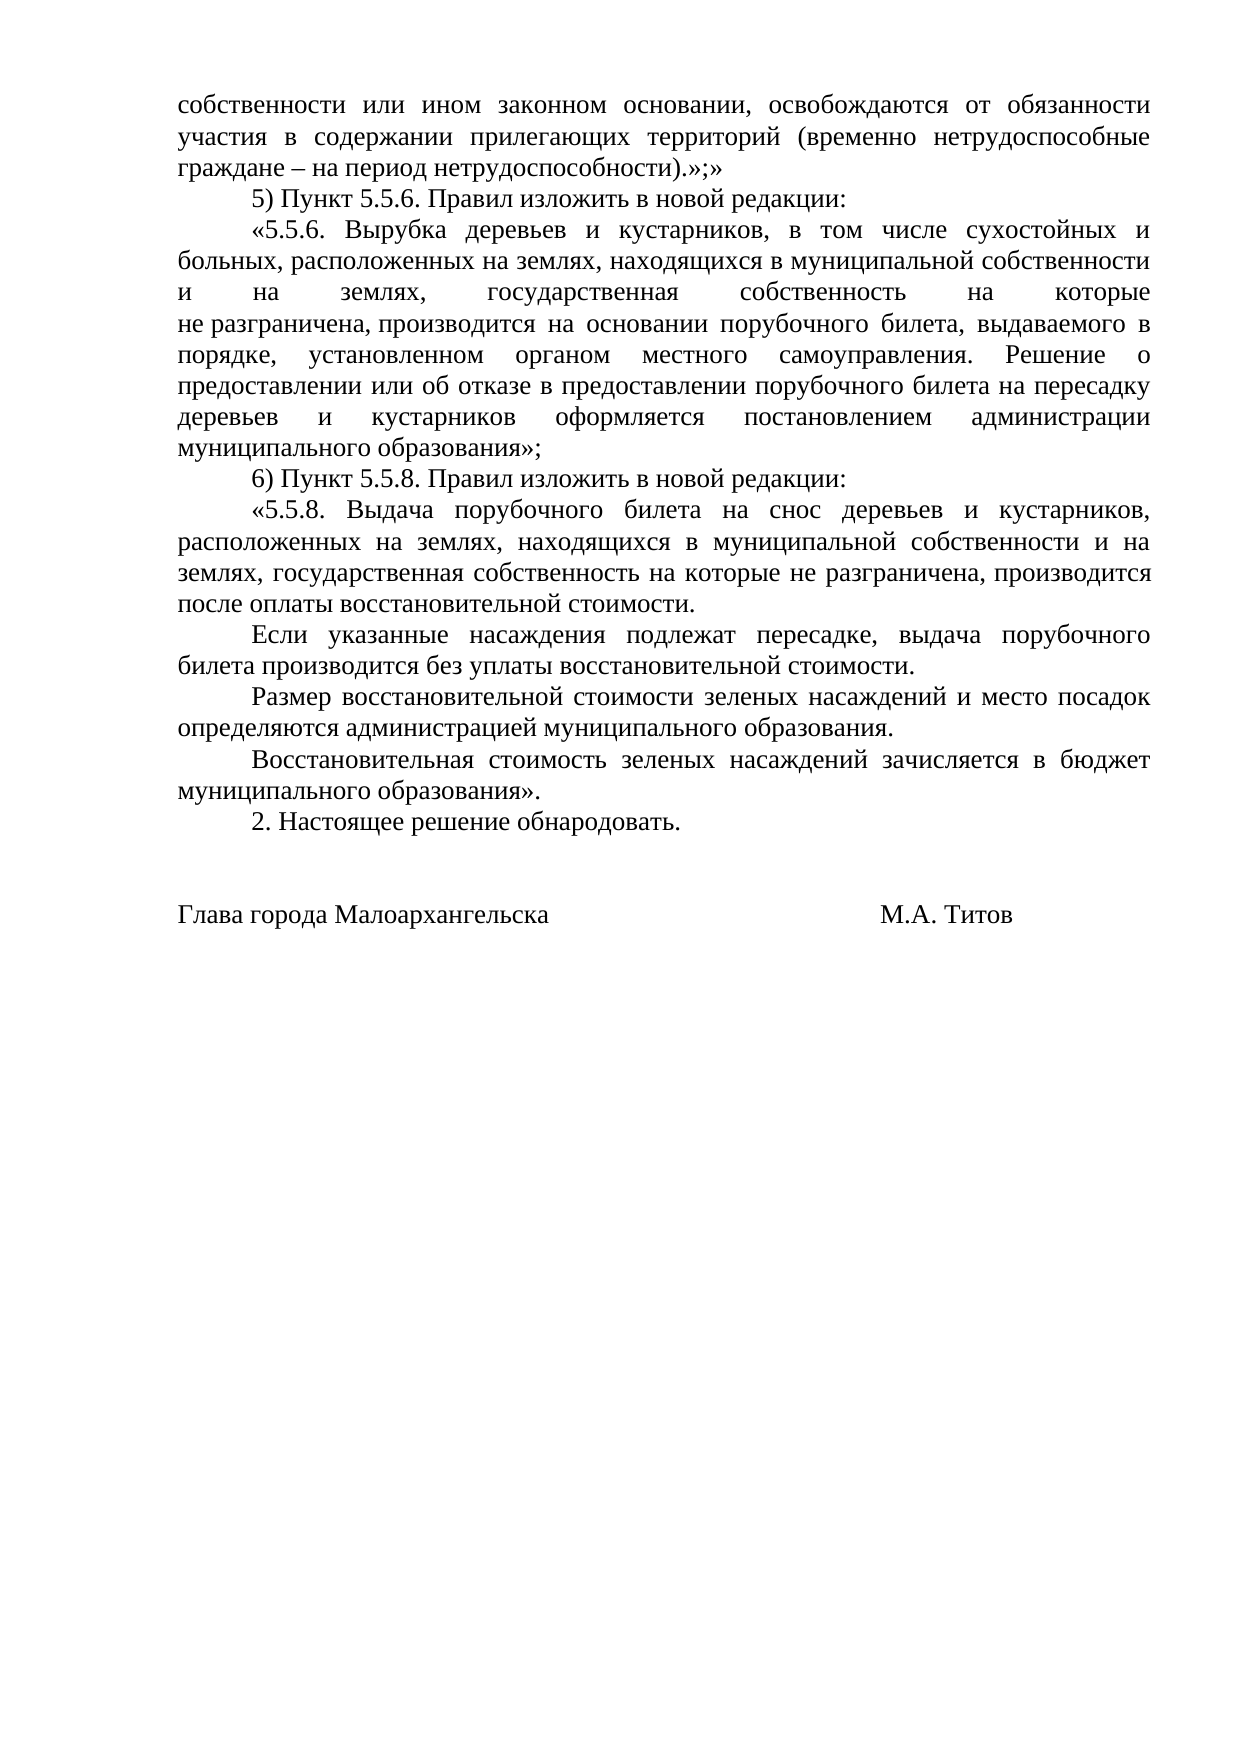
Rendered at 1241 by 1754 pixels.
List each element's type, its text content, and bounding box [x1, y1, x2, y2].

text 5) Пункт 5.5.6. Правил изложить в новой редакции: [177, 182, 1152, 213]
text Глава города Малоархангельска М.А. Титов [177, 898, 1152, 929]
text «5.5.6. Вырубка деревьев и кустарников, в том числе сухостойных и больных, расположенных на землях, находящихся в муниципальной собственности и на землях, государственная собственность на которые не разграничена, производится на основании порубочного билета, выдаваемого в порядке, установленном органом местного самоуправления. Решение о предоставлении или об отказе в предоставлении порубочного билета на пересадку деревьев и кустарников оформляется постановлением администрации муниципального образования»; [177, 213, 1152, 462]
text Если указанные насаждения подлежат пересадке, выдача порубочного билета производится без уплаты восстановительной стоимости. [177, 618, 1152, 680]
text Размер восстановительной стоимости зеленых насаждений и место посадок определяются администрацией муниципального образования. [177, 680, 1152, 743]
text 6) Пункт 5.5.8. Правил изложить в новой редакции: [177, 462, 1152, 493]
text 2. Настоящее решение обнародовать. [177, 805, 1152, 836]
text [177, 89, 1152, 182]
text «5.5.8. Выдача порубочного билета на снос деревьев и кустарников, расположенных на землях, находящихся в муниципальной собственности и на землях, государственная собственность на которые не разграничена, производится после оплаты восстановительной стоимости. [177, 493, 1152, 618]
text Восстановительная стоимость зеленых насаждений зачисляется в бюджет муниципального образования». [177, 743, 1152, 805]
